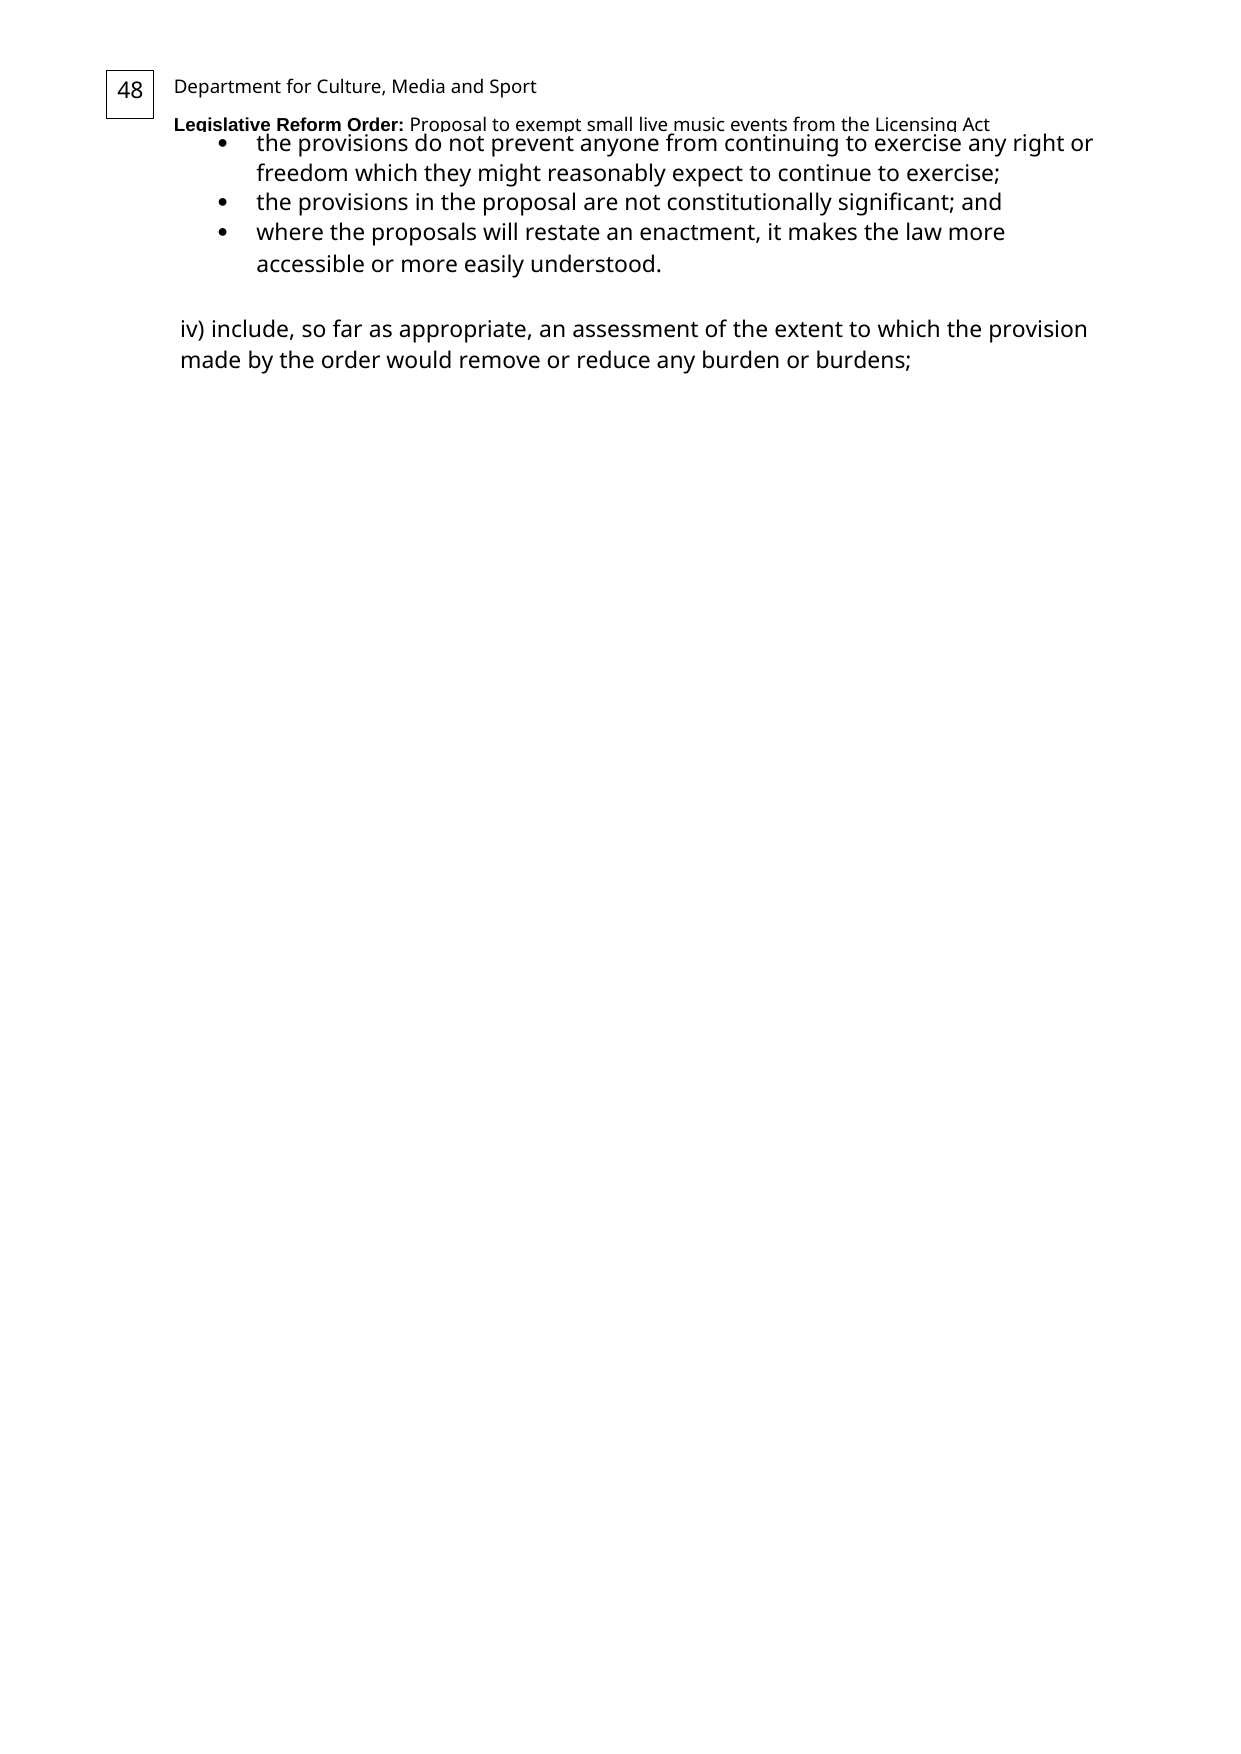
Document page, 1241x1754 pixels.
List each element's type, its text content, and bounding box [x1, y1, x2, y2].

list the provisions do not prevent anyone from continuing to exercise any right or freedom which they might reasonably expect to continue to exercise; [219, 127, 1124, 188]
list include, so far as appropriate, an assessment of the extent to which the provision made by the order would remove or reduce any burden or burdens; [180, 313, 1133, 376]
list where the proposals will restate an enactment, it makes the law more accessible or more easily understood. [219, 216, 1098, 279]
list the provisions in the proposal are not constitutionally significant; and [219, 188, 1148, 216]
